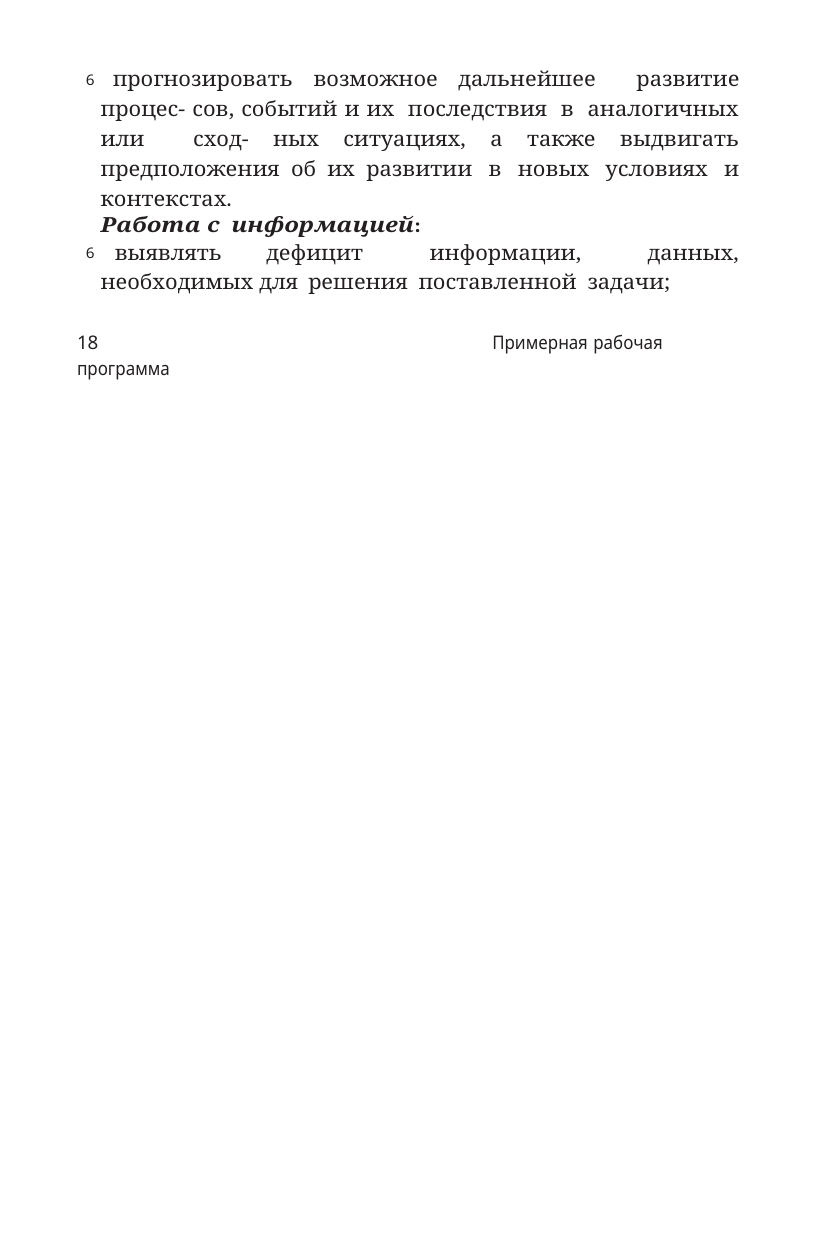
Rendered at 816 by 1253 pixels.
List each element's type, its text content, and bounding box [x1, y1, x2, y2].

text 6 выявлять дефицит информации, данных, необходимых для решения поставленной задачи; [86, 238, 739, 296]
text 6 прогнозировать возможное дальнейшее развитие процес- сов, событий и их последствия в аналогичных или сход- ных ситуациях, а также выдвигать предположения об их развитии в новых условиях и контекстах. [86, 64, 739, 212]
text 18 Примерная рабочая программа [77, 330, 751, 381]
subtitle Работа с информацией: [100, 213, 751, 237]
